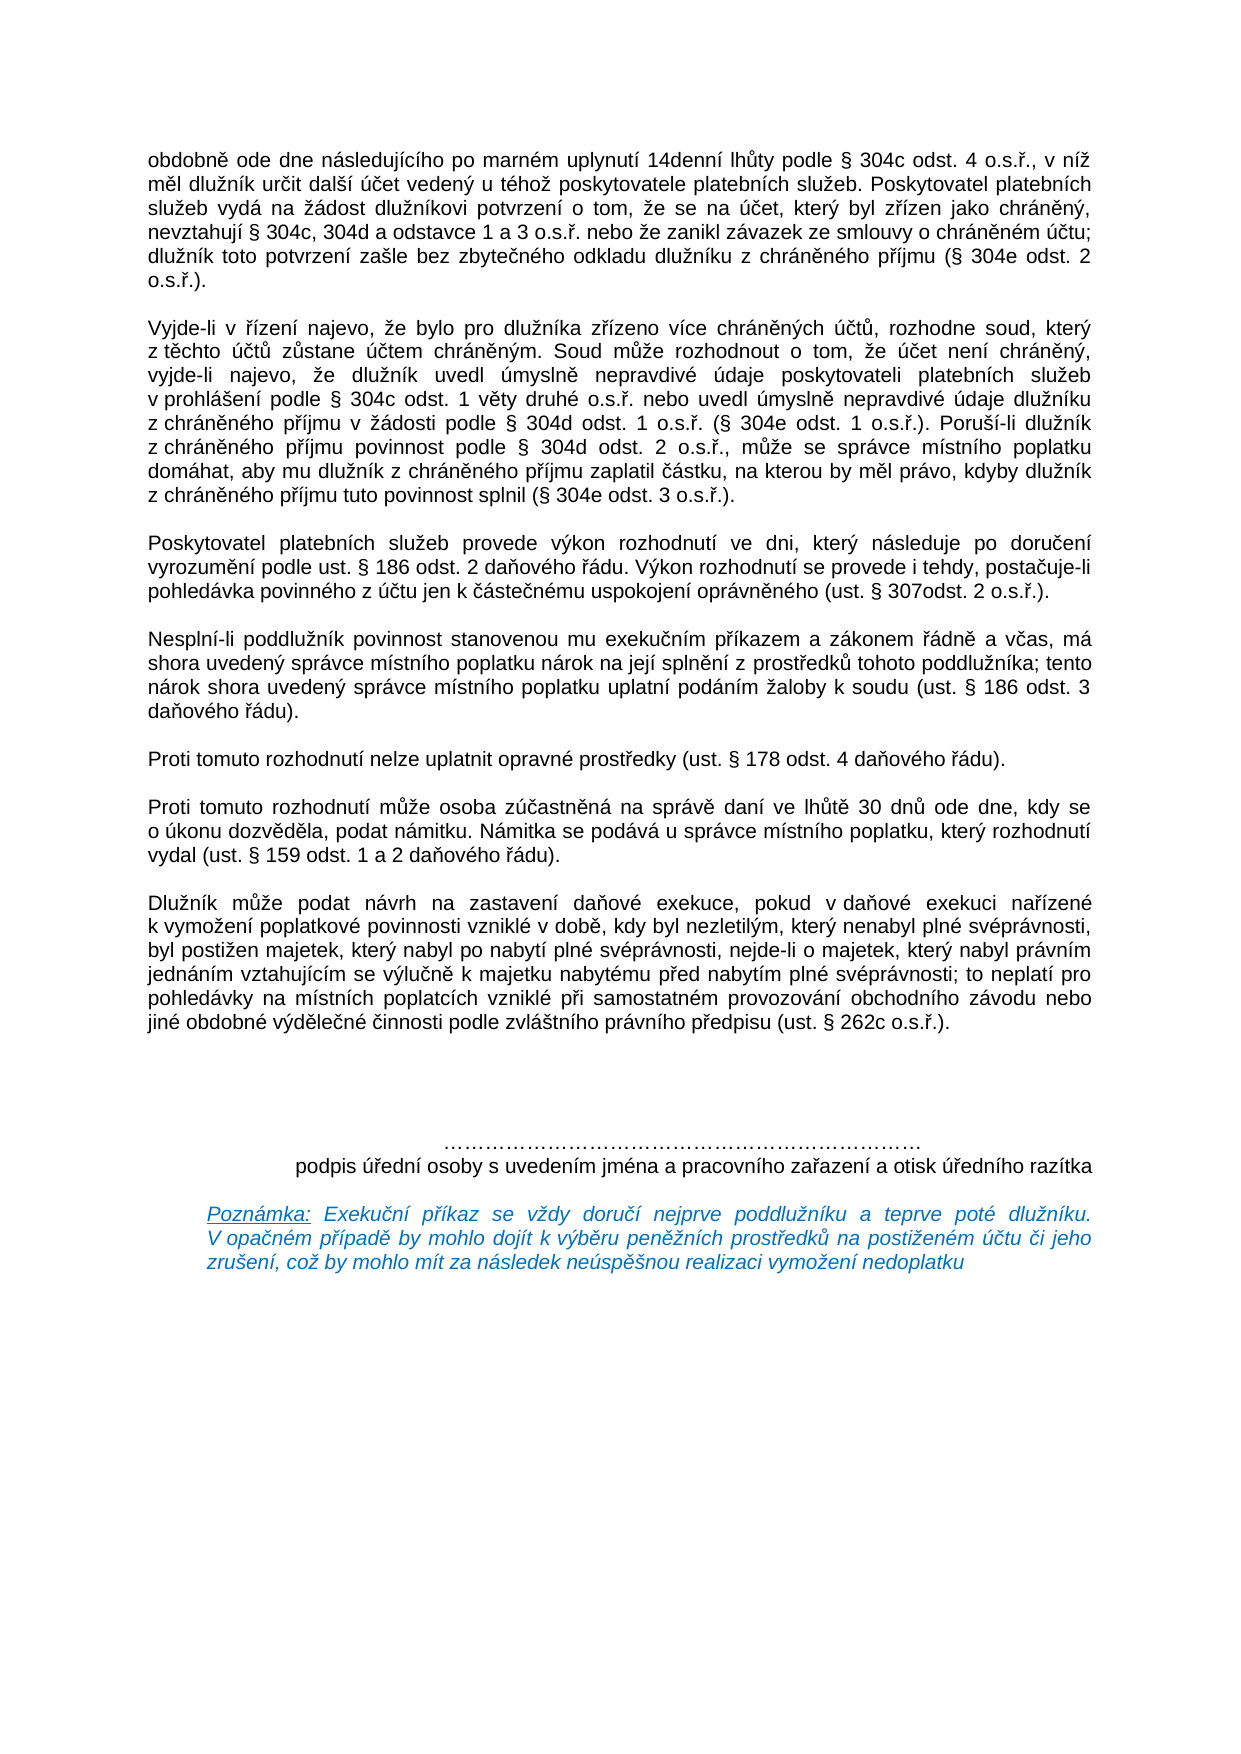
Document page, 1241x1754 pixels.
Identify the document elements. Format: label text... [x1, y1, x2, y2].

text Nesplní-li poddlužník povinnost stanovenou mu exekučním příkazem a zákonem řádně a včas, má shora uvedený správce místního poplatku nárok na její splnění z prostředků tohoto poddlužníka; tento nárok shora uvedený správce místního poplatku uplatní podáním žaloby k soudu (ust. § 186 odst. 3 daňového řádu). [148, 627, 1093, 723]
text Poznámka: Exekuční příkaz se vždy doručí nejprve poddlužníku a teprve poté dlužníku. V opačném případě by mohlo dojít k výběru peněžních prostředků na postiženém účtu či jeho zrušení, což by mohlo mít za následek neúspěšnou realizaci vymožení nedoplatku [207, 1202, 1093, 1274]
text …………………………………………………………… [369, 1130, 1093, 1154]
text Proti tomuto rozhodnutí nelze uplatnit opravné prostředky (ust. § 178 odst. 4 daňového řádu). [148, 747, 1093, 771]
text Dlužník může podat návrh na zastavení daňové exekuce, pokud v daňové exekuci nařízené k vymožení poplatkové povinnosti vzniklé v době, kdy byl nezletilým, který nenabyl plné svéprávnosti, byl postižen majetek, který nabyl po nabytí plné svéprávnosti, nejde-li o majetek, který nabyl právním jednáním vztahujícím se výlučně k majetku nabytému před nabytím plné svéprávnosti; to neplatí pro pohledávky na místních poplatcích vzniklé při samostatném provozování obchodního závodu nebo jiné obdobné výdělečné činnosti podle zvláštního právního předpisu (ust. § 262c o.s.ř.). [148, 890, 1093, 1034]
text podpis úřední osoby s uvedením jména a pracovního zařazení a otisk úředního razítka [148, 1154, 1093, 1178]
text Vyjde-li v řízení najevo, že bylo pro dlužníka zřízeno více chráněných účtů, rozhodne soud, který z těchto účtů zůstane účtem chráněným. Soud může rozhodnout o tom, že účet není chráněný, vyjde-li najevo, že dlužník uvedl úmyslně nepravdivé údaje poskytovateli platebních služeb v prohlášení podle § 304c odst. 1 věty druhé o.s.ř. nebo uvedl úmyslně nepravdivé údaje dlužníku z chráněného příjmu v žádosti podle § 304d odst. 1 o.s.ř. (§ 304e odst. 1 o.s.ř.). Poruší-li dlužník z chráněného příjmu povinnost podle § 304d odst. 2 o.s.ř., může se správce místního poplatku domáhat, aby mu dlužník z chráněného příjmu zaplatil částku, na kterou by měl právo, kdyby dlužník z chráněného příjmu tuto povinnost splnil (§ 304e odst. 3 o.s.ř.). [148, 315, 1093, 507]
text Proti tomuto rozhodnutí může osoba zúčastněná na správě daní ve lhůtě 30 dnů ode dne, kdy se o úkonu dozvěděla, podat námitku. Námitka se podává u správce místního poplatku, který rozhodnutí vydal (ust. § 159 odst. 1 a 2 daňového řádu). [148, 794, 1093, 866]
text Poskytovatel platebních služeb provede výkon rozhodnutí ve dni, který následuje po doručení vyrozumění podle ust. § 186 odst. 2 daňového řádu. Výkon rozhodnutí se provede i tehdy, postačuje-li pohledávka povinného z účtu jen k částečnému uspokojení oprávněného (ust. § 307odst. 2 o.s.ř.). [148, 531, 1093, 603]
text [148, 148, 1093, 291]
